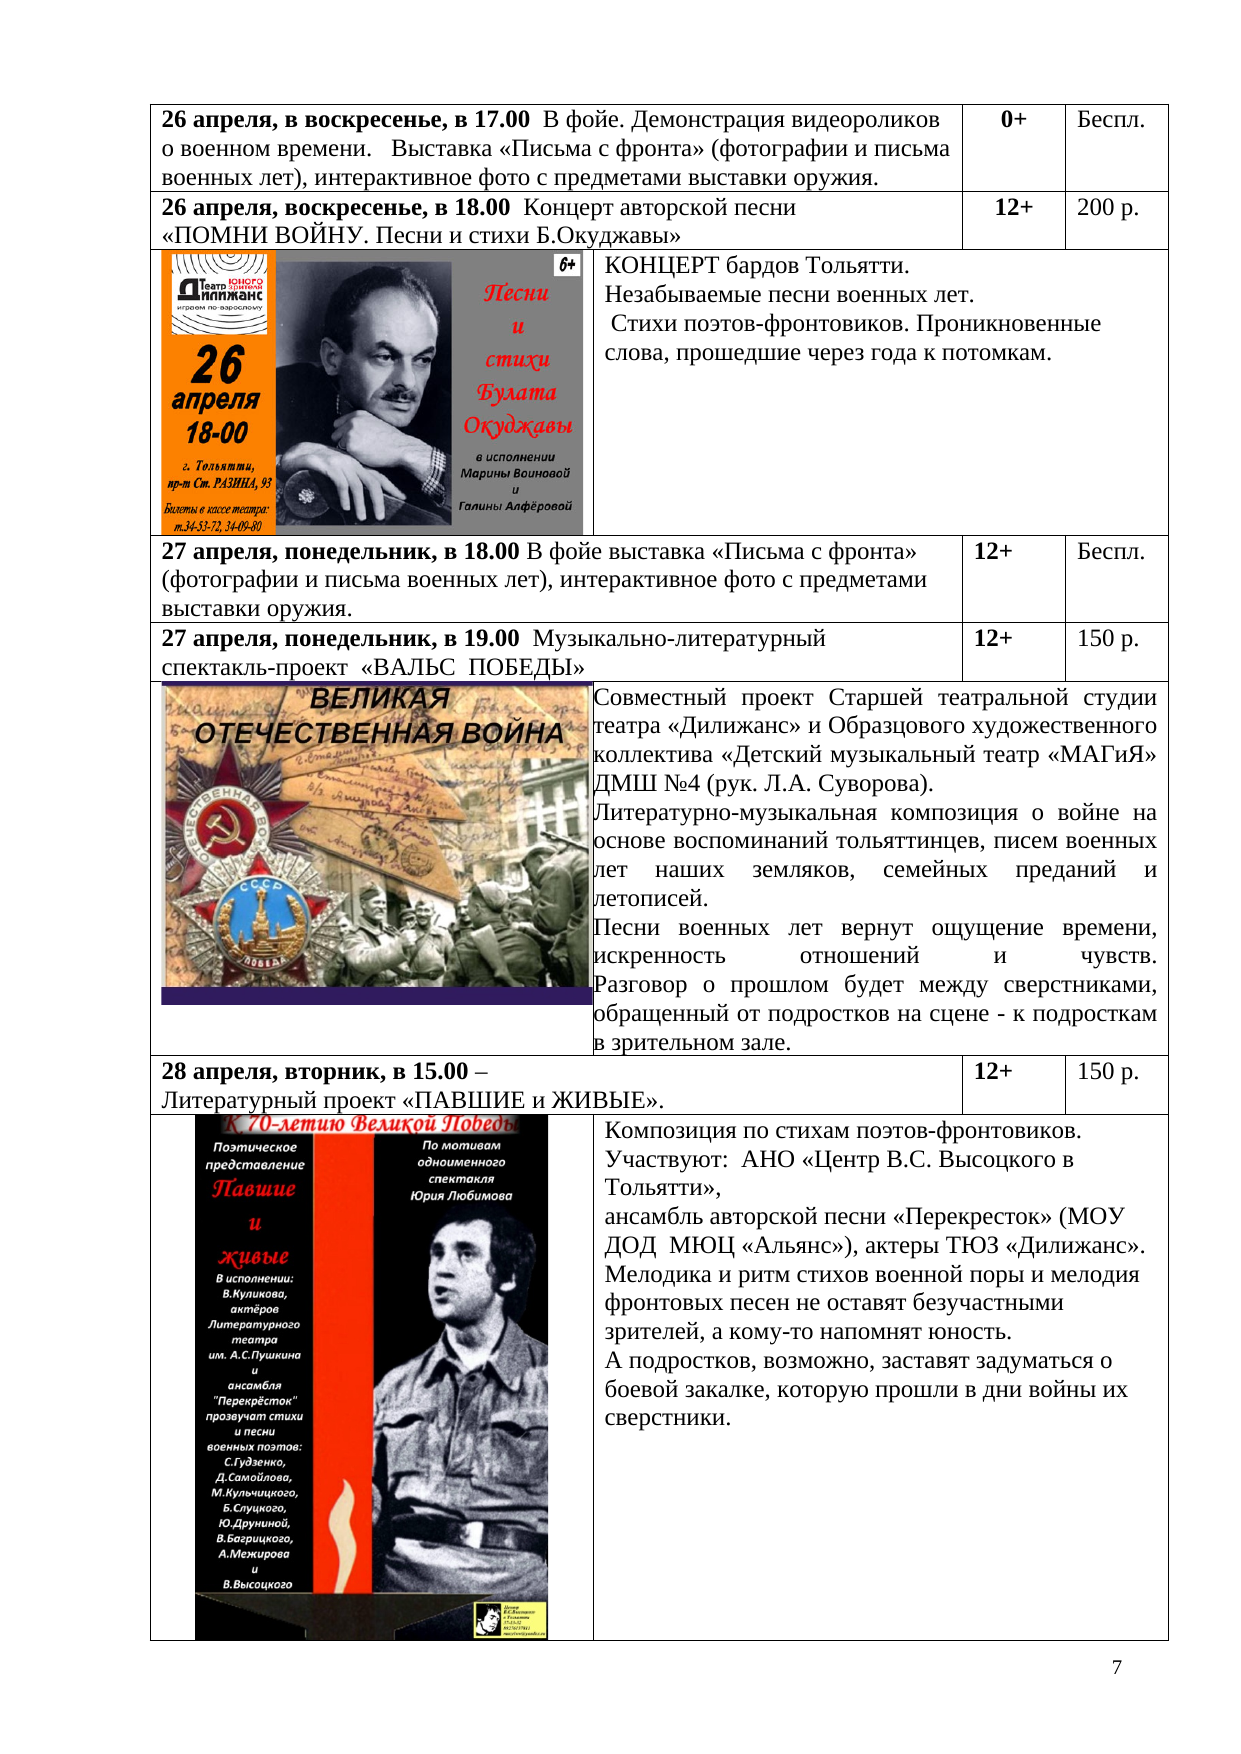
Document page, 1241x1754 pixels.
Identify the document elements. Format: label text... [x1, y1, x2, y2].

table_cell Беспл. [1066, 536, 1168, 622]
table_cell [151, 250, 161, 535]
table_cell Совместный проект Старшей театральной студии театра «Дилижанс» и Образцового художественного коллектива «Детский музыкальный театр «МАГиЯ» ДМШ №4 (рук. Л.А. Суворова). Литературно-музыкальная композиция о войне на основе воспоминаний тольяттинцев, писем военных лет наших земляков, семейных преданий и летописей. Песни военных лет вернут ощущение времени, искренность отношений и чувств. Разговор о прошлом будет между сверстниками, обращенный от подростков на сцене - к подросткам в зрительном зале. [594, 682, 1168, 1055]
table_cell Беспл. [1066, 105, 1168, 191]
table_cell 28 апреля, вторник, в 15.00 – Литературный проект «ПАВШИЕ и ЖИВЫЕ». [151, 1056, 962, 1114]
table_cell 12+ [963, 1056, 1065, 1114]
table_cell [549, 1115, 593, 1640]
table_cell 12+ [963, 536, 1065, 622]
table_cell КОНЦЕРТ бардов Тольятти. Незабываемые песни военных лет. Стихи поэтов-фронтовиков. Проникновенные слова, прошедшие через года к потомкам. [594, 250, 1168, 535]
picture [161, 250, 584, 535]
table_cell 26 апреля, воскресенье, в 18.00 Концерт авторской песни «ПОМНИ ВОЙНУ. Песни и стихи Б.Окуджавы» [151, 192, 962, 249]
table_cell 200 р. [1066, 192, 1168, 249]
table_cell 26 апреля, в воскресенье, в 17.00 В фойе. Демонстрация видеороликов о военном времени. Выставка «Письма с фронта» (фотографии и письма военных лет), интерактивное фото с предметами выставки оружия. [151, 105, 962, 191]
table_cell [151, 682, 593, 1055]
picture [161, 681, 593, 1005]
table_cell 12+ [963, 192, 1065, 249]
table_cell Композиция по стихам поэтов-фронтовиков. Участвуют: АНО «Центр В.С. Высоцкого в Тольятти», ансамбль авторской песни «Перекресток» (МОУ ДОД МЮЦ «Альянс»), актеры ТЮЗ «Дилижанс». Мелодика и ритм стихов военной поры и мелодия фронтовых песен не оставят безучастными зрителей, а кому-то напомнят юность. А подростков, возможно, заставят задуматься о боевой закалке, которую прошли в дни войны их сверстники. [594, 1115, 1168, 1640]
table_cell 27 апреля, понедельник, в 18.00 В фойе выставка «Письма с фронта» (фотографии и письма военных лет), интерактивное фото с предметами выставки оружия. [151, 536, 962, 622]
picture [195, 1115, 549, 1640]
table_cell [584, 250, 593, 535]
table_cell 150 р. [1066, 1056, 1168, 1114]
table_cell [151, 1115, 195, 1640]
table_cell 27 апреля, понедельник, в 19.00 Музыкально-литературный спектакль-проект «ВАЛЬС ПОБЕДЫ» [151, 623, 962, 681]
table_cell 0+ [963, 105, 1065, 191]
table_cell 12+ [963, 623, 1065, 681]
table_cell 150 р. [1066, 623, 1168, 681]
